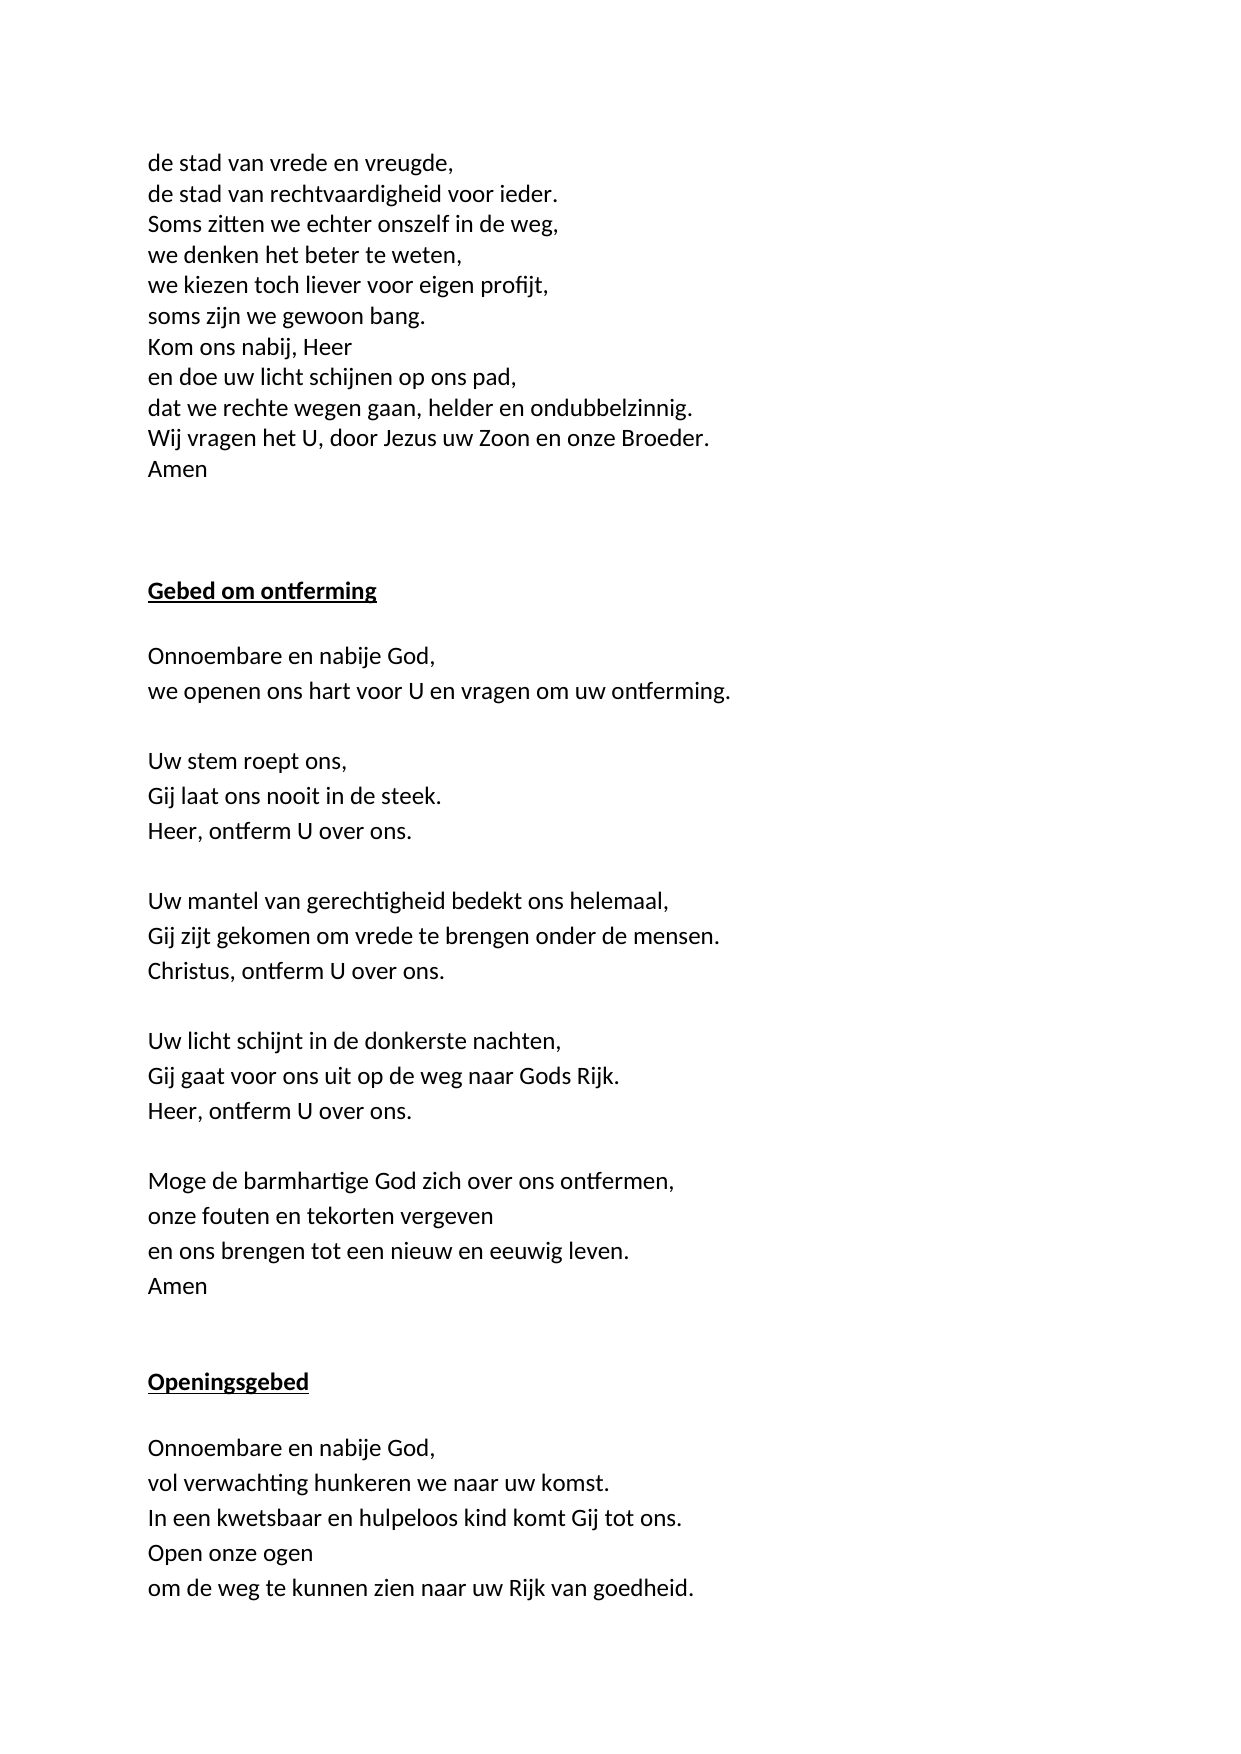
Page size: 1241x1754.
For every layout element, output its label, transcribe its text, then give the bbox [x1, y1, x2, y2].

text Uw licht schijnt in de donkerste nachten, [148, 1025, 1093, 1056]
text Amen [148, 453, 1093, 483]
text vol verwachting hunkeren we naar uw komst. In een kwetsbaar en hulpeloos kind komt Gij tot ons. [148, 1467, 1093, 1532]
text Onnoembare en nabije God, [148, 1432, 1093, 1462]
text en ons brengen tot een nieuw en eeuwig leven. Amen [148, 1235, 1093, 1301]
text Gij zijt gekomen om vrede te brengen onder de mensen. Christus, ontferm U over ons. [148, 920, 1093, 986]
text Gij gaat voor ons uit op de weg naar Gods Rijk. [148, 1060, 1093, 1091]
text Open onze ogen [148, 1537, 1093, 1567]
text onze fouten en tekorten vergeven [148, 1200, 1093, 1231]
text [148, 148, 1093, 453]
text Uw mantel van gerechtigheid bedekt ons helemaal, [148, 885, 1093, 916]
text Onnoembare en nabije God, [148, 640, 1093, 671]
text Gebed om ontferming [148, 575, 1093, 605]
text Openingsgebed [148, 1366, 1093, 1397]
text Moge de barmhartige God zich over ons ontfermen, [148, 1165, 1093, 1196]
text om de weg te kunnen zien naar uw Rijk van goedheid. [148, 1572, 1093, 1602]
text we openen ons hart voor U en vragen om uw ontferming. [148, 675, 1093, 706]
text Uw stem roept ons, [148, 745, 1093, 776]
text Gij laat ons nooit in de steek. Heer, ontferm U over ons. [148, 780, 1093, 846]
text Heer, ontferm U over ons. [148, 1095, 1093, 1126]
